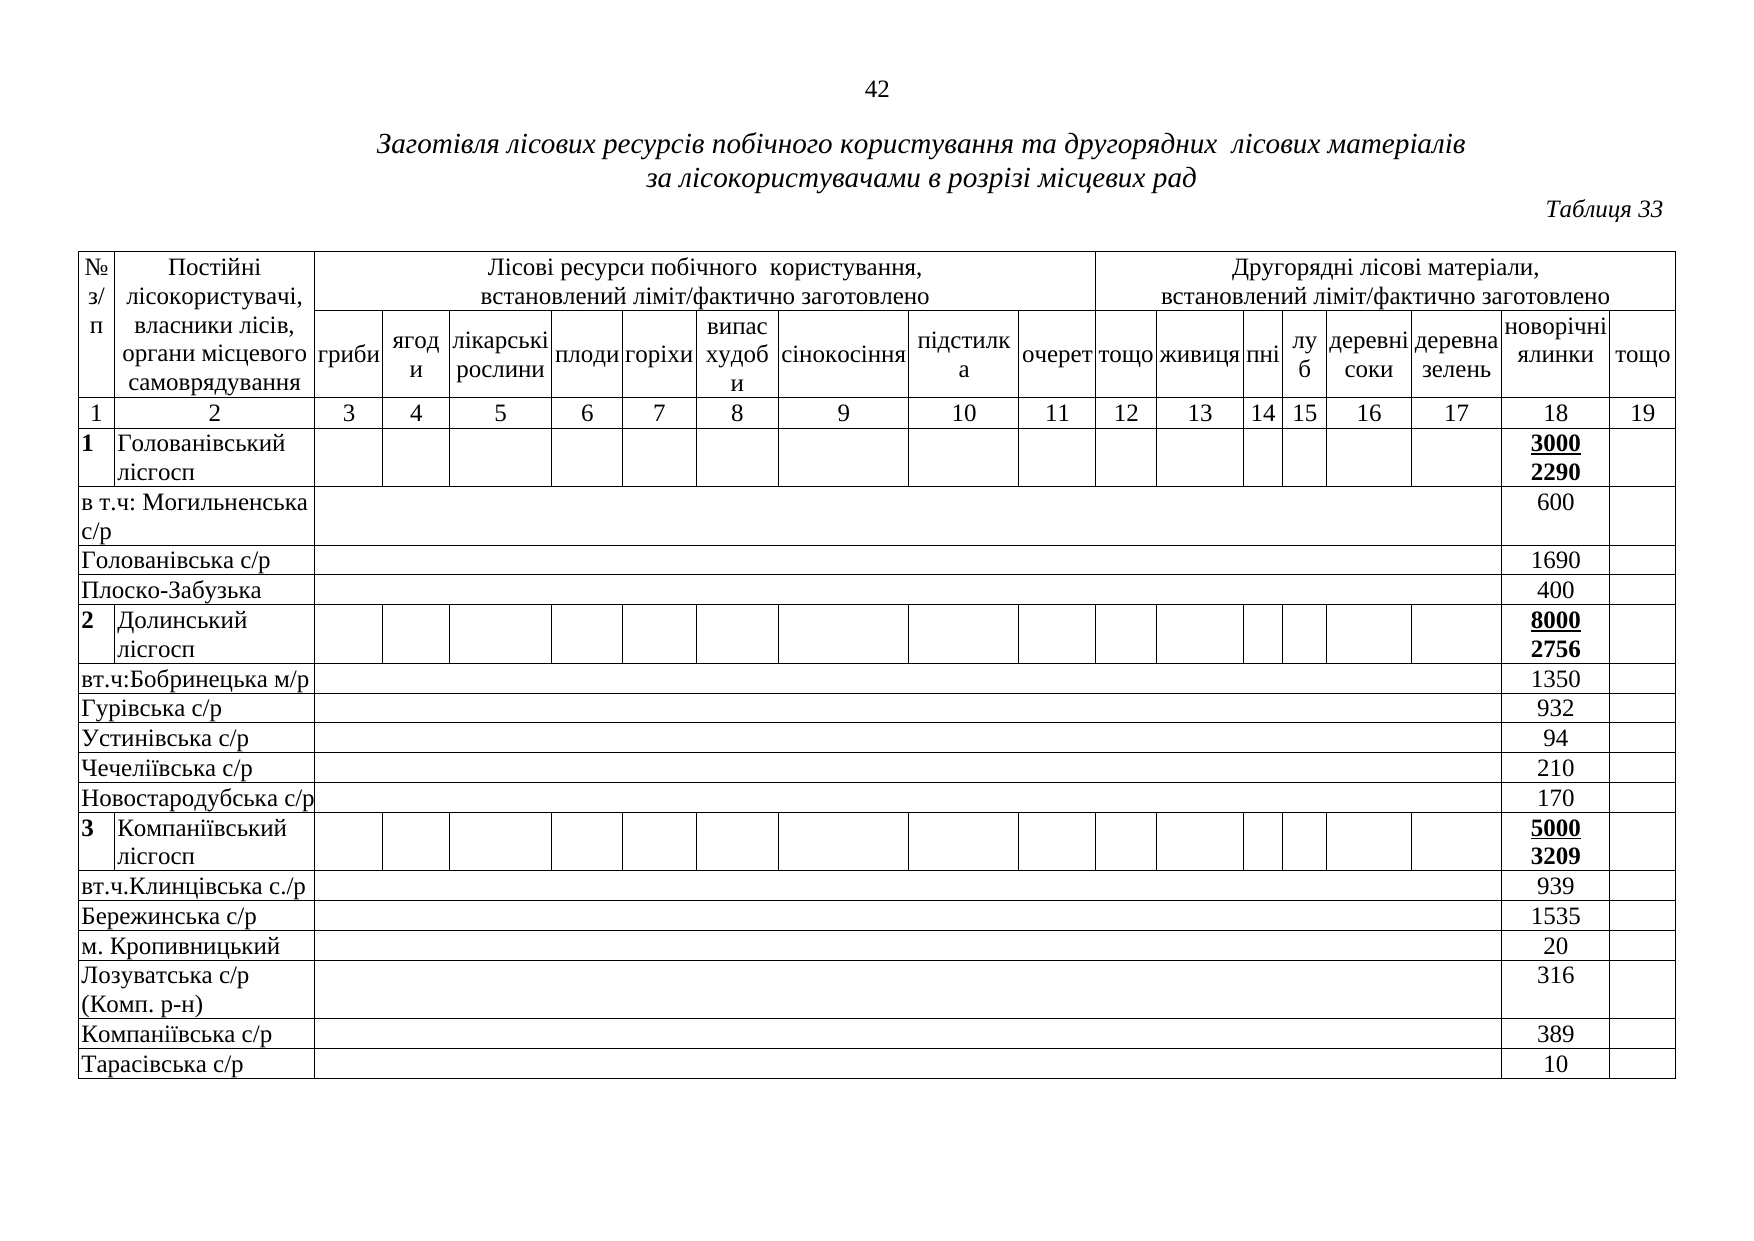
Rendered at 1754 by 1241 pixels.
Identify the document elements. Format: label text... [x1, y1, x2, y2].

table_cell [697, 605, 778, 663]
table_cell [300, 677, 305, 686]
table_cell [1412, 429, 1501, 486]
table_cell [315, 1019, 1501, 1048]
text Таблиця 33 [752, 194, 1663, 222]
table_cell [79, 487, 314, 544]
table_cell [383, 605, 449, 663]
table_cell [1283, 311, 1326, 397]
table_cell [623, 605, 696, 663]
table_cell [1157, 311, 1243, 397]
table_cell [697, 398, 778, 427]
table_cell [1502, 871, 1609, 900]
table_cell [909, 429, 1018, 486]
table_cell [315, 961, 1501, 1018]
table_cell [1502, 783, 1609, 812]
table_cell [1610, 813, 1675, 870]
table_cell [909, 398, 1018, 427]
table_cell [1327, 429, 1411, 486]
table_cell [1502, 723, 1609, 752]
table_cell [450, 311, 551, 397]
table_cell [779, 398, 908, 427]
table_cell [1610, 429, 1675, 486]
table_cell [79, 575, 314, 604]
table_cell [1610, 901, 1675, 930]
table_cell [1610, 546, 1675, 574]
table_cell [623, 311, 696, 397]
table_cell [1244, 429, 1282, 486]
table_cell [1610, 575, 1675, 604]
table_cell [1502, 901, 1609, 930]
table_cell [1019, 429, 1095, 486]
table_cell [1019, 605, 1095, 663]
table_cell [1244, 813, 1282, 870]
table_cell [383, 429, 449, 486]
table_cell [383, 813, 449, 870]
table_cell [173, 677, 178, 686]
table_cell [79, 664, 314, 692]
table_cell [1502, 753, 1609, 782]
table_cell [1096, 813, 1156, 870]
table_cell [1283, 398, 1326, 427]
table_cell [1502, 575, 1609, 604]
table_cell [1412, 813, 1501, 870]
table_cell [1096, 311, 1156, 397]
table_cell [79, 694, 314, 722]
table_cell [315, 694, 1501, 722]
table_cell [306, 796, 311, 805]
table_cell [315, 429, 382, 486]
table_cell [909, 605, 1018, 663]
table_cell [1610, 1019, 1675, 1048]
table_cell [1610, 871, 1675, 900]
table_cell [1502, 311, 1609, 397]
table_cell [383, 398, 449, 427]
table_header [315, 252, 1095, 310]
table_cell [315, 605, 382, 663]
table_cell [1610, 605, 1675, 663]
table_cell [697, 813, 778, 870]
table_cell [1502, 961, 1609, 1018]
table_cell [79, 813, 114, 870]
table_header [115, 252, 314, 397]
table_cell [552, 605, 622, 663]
text за лісокористувачами в розрізі місцевих рад [89, 160, 1665, 194]
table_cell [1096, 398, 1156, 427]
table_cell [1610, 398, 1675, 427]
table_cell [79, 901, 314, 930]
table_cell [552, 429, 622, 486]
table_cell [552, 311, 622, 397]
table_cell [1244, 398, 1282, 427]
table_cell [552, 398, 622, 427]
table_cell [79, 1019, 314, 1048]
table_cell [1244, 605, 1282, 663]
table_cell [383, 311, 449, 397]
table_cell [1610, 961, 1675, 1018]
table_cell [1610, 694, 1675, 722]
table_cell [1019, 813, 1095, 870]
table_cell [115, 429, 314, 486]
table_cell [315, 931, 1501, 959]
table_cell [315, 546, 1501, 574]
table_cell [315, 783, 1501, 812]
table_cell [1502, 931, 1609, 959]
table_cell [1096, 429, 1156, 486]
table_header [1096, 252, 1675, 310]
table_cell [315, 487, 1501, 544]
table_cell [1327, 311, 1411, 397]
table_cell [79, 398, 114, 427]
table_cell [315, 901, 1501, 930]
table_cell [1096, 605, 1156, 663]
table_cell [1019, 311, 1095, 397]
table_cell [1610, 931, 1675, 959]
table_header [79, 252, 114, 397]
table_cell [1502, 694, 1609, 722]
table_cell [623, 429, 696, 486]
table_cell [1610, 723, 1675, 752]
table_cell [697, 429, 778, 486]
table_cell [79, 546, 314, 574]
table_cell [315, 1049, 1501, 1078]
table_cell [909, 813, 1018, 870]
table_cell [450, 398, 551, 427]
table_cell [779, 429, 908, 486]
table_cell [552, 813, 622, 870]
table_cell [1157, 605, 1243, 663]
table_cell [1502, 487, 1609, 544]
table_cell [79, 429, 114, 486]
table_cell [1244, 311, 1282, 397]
text Заготівля лісових ресурсів побічного користування та другорядних лісових матеріалів [89, 127, 1665, 160]
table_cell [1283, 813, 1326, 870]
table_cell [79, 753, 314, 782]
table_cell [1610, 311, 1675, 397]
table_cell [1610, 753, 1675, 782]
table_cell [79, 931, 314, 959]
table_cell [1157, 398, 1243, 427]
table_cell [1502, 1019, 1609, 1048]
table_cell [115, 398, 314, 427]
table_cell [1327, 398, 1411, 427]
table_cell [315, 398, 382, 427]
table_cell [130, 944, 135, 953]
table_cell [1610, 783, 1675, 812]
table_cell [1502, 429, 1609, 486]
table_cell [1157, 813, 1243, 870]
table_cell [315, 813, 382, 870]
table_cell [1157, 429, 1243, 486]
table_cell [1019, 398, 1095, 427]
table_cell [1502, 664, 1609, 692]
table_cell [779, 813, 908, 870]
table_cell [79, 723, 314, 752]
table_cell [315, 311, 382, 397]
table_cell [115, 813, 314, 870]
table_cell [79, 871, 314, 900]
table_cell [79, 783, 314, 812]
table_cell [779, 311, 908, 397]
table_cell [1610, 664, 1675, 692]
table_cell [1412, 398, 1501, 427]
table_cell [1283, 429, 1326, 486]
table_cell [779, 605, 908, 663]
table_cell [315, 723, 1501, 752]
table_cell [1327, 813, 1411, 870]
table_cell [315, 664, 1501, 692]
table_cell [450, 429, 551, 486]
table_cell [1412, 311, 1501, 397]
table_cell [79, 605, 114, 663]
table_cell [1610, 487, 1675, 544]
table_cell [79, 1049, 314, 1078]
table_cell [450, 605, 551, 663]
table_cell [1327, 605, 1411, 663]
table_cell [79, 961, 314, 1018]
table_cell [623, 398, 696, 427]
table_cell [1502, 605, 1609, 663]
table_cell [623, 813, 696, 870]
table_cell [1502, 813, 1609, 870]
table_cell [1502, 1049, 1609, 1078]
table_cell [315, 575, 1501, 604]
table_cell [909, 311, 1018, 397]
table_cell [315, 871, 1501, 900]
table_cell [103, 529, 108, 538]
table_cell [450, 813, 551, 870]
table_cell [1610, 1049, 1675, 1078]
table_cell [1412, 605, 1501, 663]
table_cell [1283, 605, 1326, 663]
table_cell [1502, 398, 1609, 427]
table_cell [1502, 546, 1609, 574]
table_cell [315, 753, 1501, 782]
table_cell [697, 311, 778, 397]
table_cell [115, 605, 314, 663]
